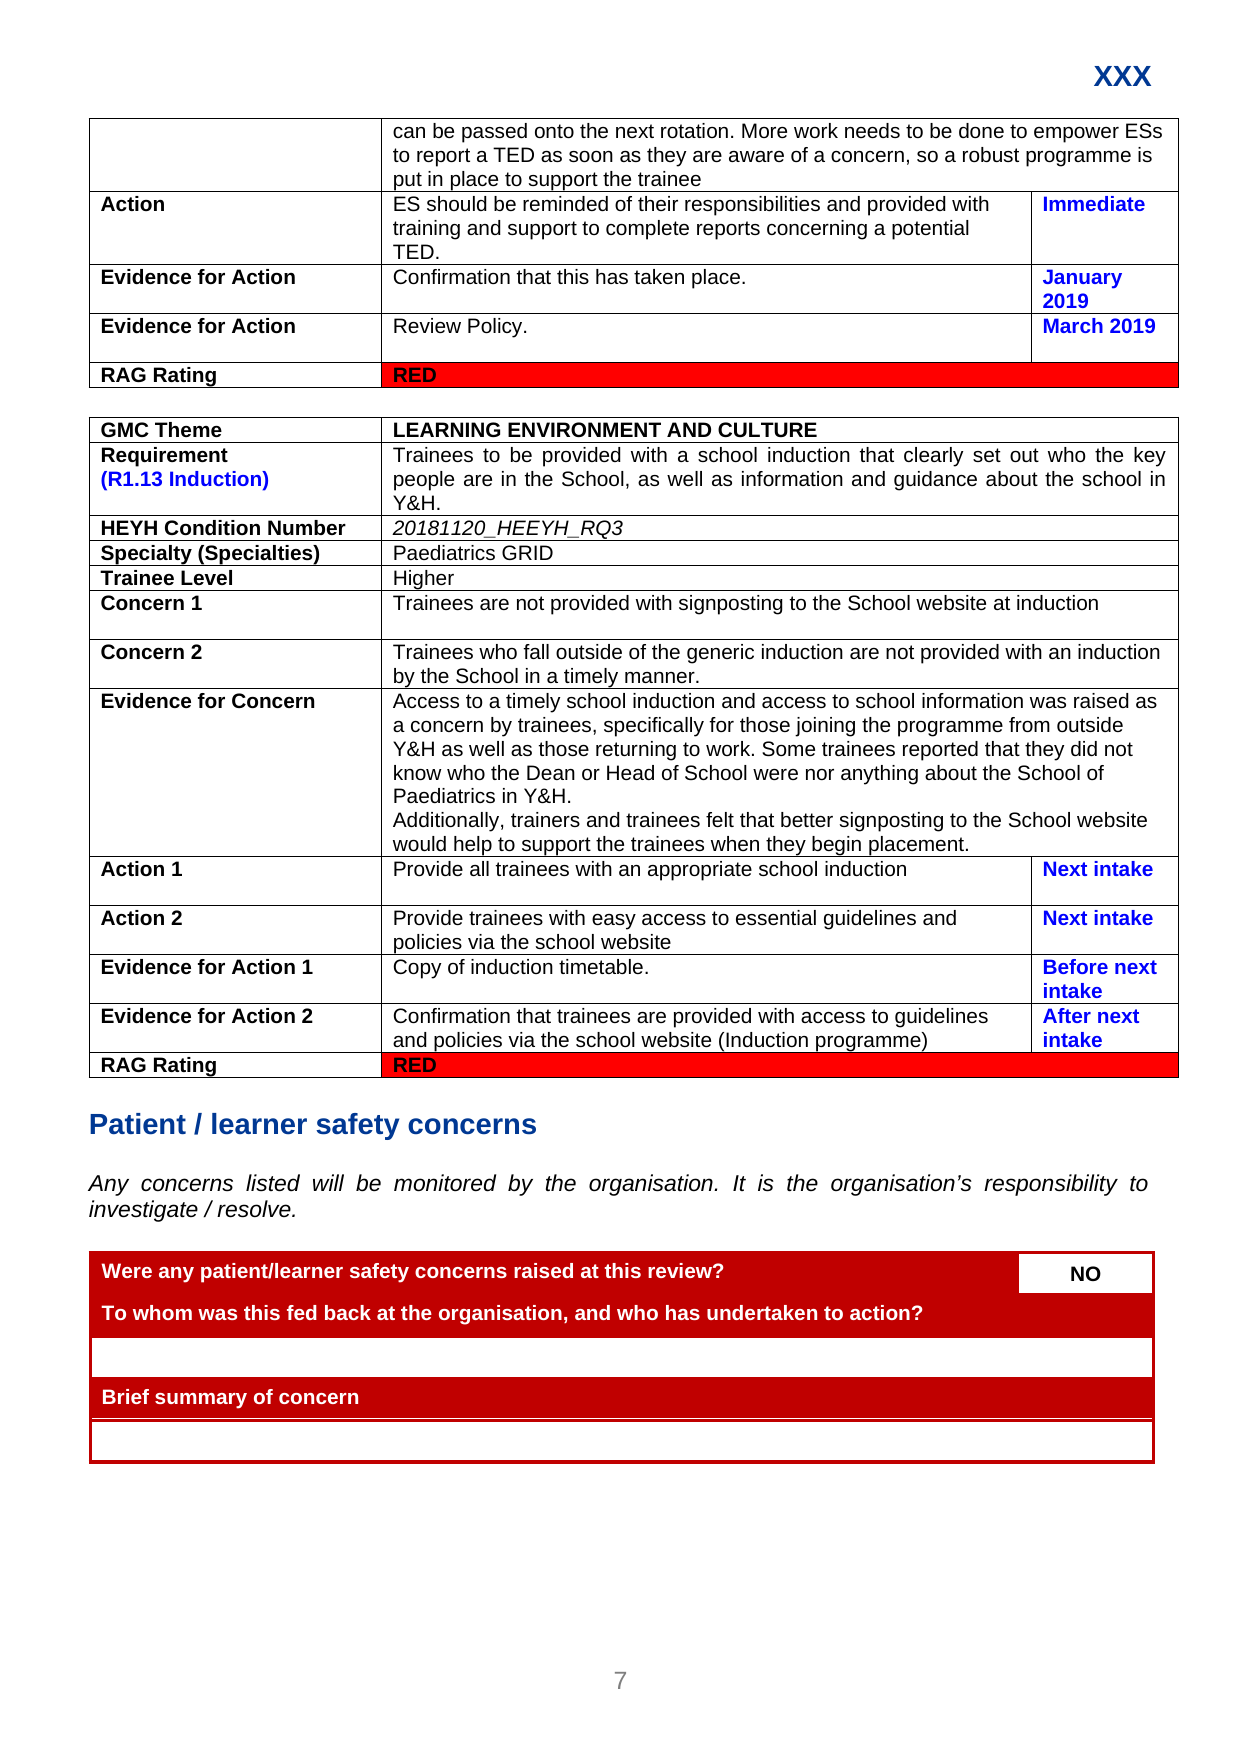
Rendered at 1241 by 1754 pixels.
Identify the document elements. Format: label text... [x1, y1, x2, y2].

table_header LEARNING ENVIRONMENT AND CULTURE [382, 418, 1178, 442]
table_cell ES should be reminded of their responsibilities and provided with training and support to complete reports concerning a potential TED. [382, 192, 1031, 264]
table_cell Evidence for Action [90, 265, 381, 313]
table_cell RED [382, 1053, 1178, 1077]
table_header Were any patient/learner safety concerns raised at this review? [92, 1254, 1016, 1293]
table_cell Next intake [1032, 857, 1178, 905]
table_cell Specialty (Specialties) [90, 541, 381, 564]
table_cell Immediate [1032, 192, 1178, 264]
text Any concerns listed will be monitored by the organisation. It is the organisation’s responsibility to investigate / resolve. [89, 1169, 1152, 1222]
table_cell Concern 2 [90, 640, 381, 687]
table_header GMC Theme [90, 418, 381, 442]
table_cell Action [90, 192, 381, 264]
table_cell RAG Rating [90, 363, 381, 387]
table_cell Provide trainees with easy access to essential guidelines and policies via the school website [382, 906, 1031, 954]
table_cell Review Policy. [382, 314, 1031, 362]
table_cell RED [382, 363, 1178, 387]
table_cell Action 1 [90, 857, 381, 905]
table_cell To whom was this fed back at the organisation, and who has undertaken to action? [92, 1296, 1152, 1335]
table_cell Trainees are not provided with signposting to the School website at induction [382, 591, 1178, 638]
table_cell March 2019 [1032, 314, 1178, 362]
table_cell January 2019 [1032, 265, 1178, 313]
table_cell Requirement (R1.13 Induction) [90, 443, 381, 514]
table_cell Evidence for Concern [90, 689, 381, 856]
table_cell Provide all trainees with an appropriate school induction [382, 857, 1031, 905]
table_cell Brief summary of concern [92, 1380, 1152, 1418]
table_cell After next intake [1032, 1004, 1178, 1052]
table_cell Evidence for Action 1 [90, 955, 381, 1003]
table_cell Access to a timely school induction and access to school information was raised as a concern by trainees, specifically for those joining the programme from outside Y&H as well as those returning to work. Some trainees reported that they did not know who the Dean or Head of School were nor anything about the School of Paediatrics in Y&H. Additionally, trainers and trainees felt that better signposting to the School website would help to support the trainees when they begin placement. [382, 689, 1178, 856]
table_cell HEYH Condition Number [90, 516, 381, 539]
table_cell Evidence for Action 2 [90, 1004, 381, 1052]
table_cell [90, 119, 381, 191]
table_cell Copy of induction timetable. [382, 955, 1031, 1003]
table_cell Next intake [1032, 906, 1178, 954]
table_cell [92, 1338, 1152, 1377]
table_cell Concern 1 [90, 591, 381, 638]
table_cell Paediatrics GRID [382, 541, 1178, 564]
table_cell [92, 1422, 1152, 1460]
table_header NO [1019, 1254, 1152, 1293]
table_cell Evidence for Action [90, 314, 381, 362]
table_cell RAG Rating [90, 1053, 381, 1077]
subtitle Patient / learner safety concerns [89, 1107, 1152, 1140]
table_cell Action 2 [90, 906, 381, 954]
table_cell 20181120_HEEYH_RQ3 [382, 516, 1178, 539]
table_cell Trainees to be provided with a school induction that clearly set out who the key people are in the School, as well as information and guidance about the school in Y&H. [382, 443, 1178, 514]
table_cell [382, 119, 1178, 191]
table_cell Before next intake [1032, 955, 1178, 1003]
table_cell Confirmation that this has taken place. [382, 265, 1031, 313]
table_cell Confirmation that trainees are provided with access to guidelines and policies via the school website (Induction programme) [382, 1004, 1031, 1052]
table_cell Trainee Level [90, 566, 381, 589]
table_cell Higher [382, 566, 1178, 589]
table_cell Trainees who fall outside of the generic induction are not provided with an induction by the School in a timely manner. [382, 640, 1178, 687]
